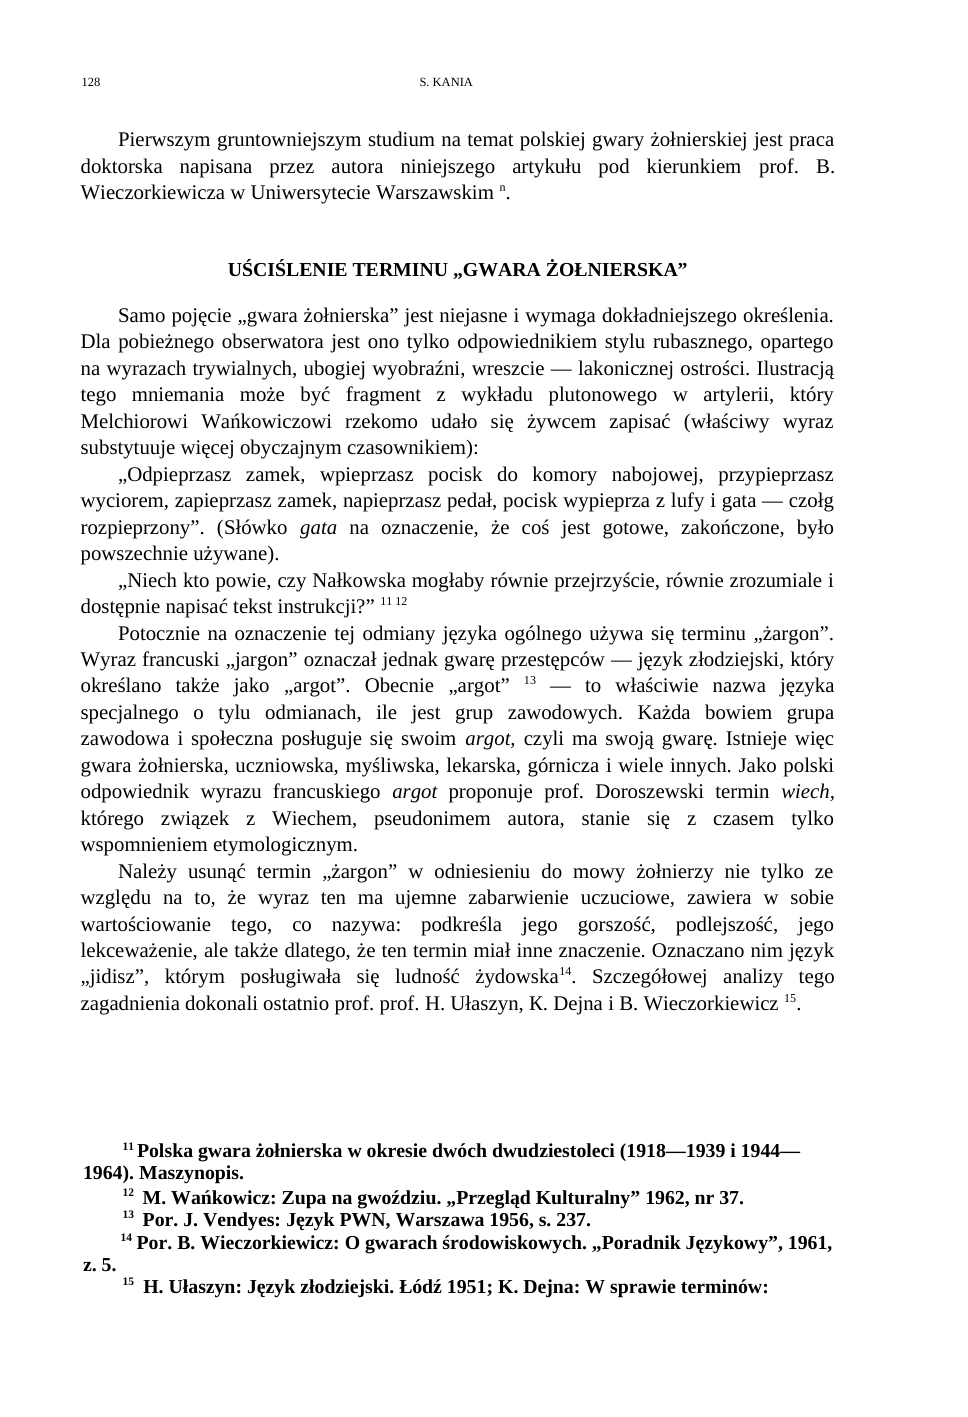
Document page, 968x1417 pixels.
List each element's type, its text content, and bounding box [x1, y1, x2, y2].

text „Odpieprzasz zamek, wpieprzasz pocisk do komory nabojowej, przypieprzasz wyciorem, zapieprzasz zamek, napieprzasz pedał, pocisk wypieprza z lufy i gata — czołg rozpieprzony”. (Słówko gata na oznaczenie, że coś jest gotowe, zakończone, było powszechnie używane). [80, 460, 835, 566]
text 13 Por. J. Vendyes: Język PWN, Warszawa 1956, s. 237. [122, 1209, 834, 1231]
text 11 Polska gwara żołnierska w okresie dwóch dwudziestoleci (1918—1939 i 1944— 1964). Maszynopis. [83, 1140, 834, 1184]
text „Niech kto powie, czy Nałkowska mogłaby równie przejrzyście, równie zrozumiale i dostępnie napisać tekst instrukcji?” 11 12 [80, 566, 835, 619]
text Pierwszym gruntowniejszym studium na temat polskiej gwary żołnierskiej jest praca doktorska napisana przez autora niniejszego artykułu pod kierunkiem prof. В. Wieczorkiewicza w Uniwersytecie Warszawskim n. [80, 126, 835, 205]
text Należy usunąć termin „żargon” w odniesieniu do mowy żołnierzy nie tylko ze względu na to, że wyraz ten ma ujemne zabarwienie uczuciowe, zawiera w sobie wartościowanie tego, co nazywa: podkreśla jego gorszość, podlejszość, jego lekceważenie, ale także dlatego, że ten termin miał inne znaczenie. Oznaczano nim język „jidisz”, którym posługiwała się ludność żydowska14. Szczegółowej analizy tego zagadnienia dokonali ostatnio prof. prof. H. Ułaszyn, К. Dejna i В. Wieczorkiewicz 15. [80, 857, 835, 1016]
text 15 H. Ułaszyn: Język złodziejski. Łódź 1951; K. Dejna: W sprawie terminów: [122, 1276, 834, 1298]
text Samo pojęcie „gwara żołnierska” jest niejasne i wymaga dokładniejszego określenia. Dla pobieżnego obserwatora jest ono tylko odpowiednikiem stylu rubasznego, opartego na wyrazach trywialnych, ubogiej wyobraźni, wreszcie — lakonicznej ostrości. Ilustracją tego mniemania może być fragment z wykładu plutonowego w artylerii, który Melchiorowi Wańkowiczowi rzekomo udało się żywcem zapisać (właściwy wyraz substytuuje więcej obyczajnym czasownikiem): [80, 301, 835, 460]
text Potocznie na oznaczenie tej odmiany języka ogólnego używa się terminu „żargon”. Wyraz francuski „jargon” oznaczał jednak gwarę przestępców — język złodziejski, który określano także jako „argot”. Obecnie „argot” 13 — to właściwie nazwa języka specjalnego o tylu odmianach, ile jest grup zawodowych. Każda bowiem grupa zawodowa i społeczna posługuje się swoim argot, czyli ma swoją gwarę. Istnieje więc gwara żołnierska, uczniowska, myśliwska, lekarska, górnicza i wiele innych. Jako polski odpowiednik wyrazu francuskiego argot proponuje prof. Doroszewski termin wiech, którego związek z Wiechem, pseudonimem autora, stanie się z czasem tylko wspomnieniem etymologicznym. [80, 619, 835, 857]
text 14 Por. B. Wieczorkiewicz: O gwarach środowiskowych. „Poradnik Językowy”, 1961, z. 5. [83, 1232, 834, 1274]
text UŚCIŚLENIE TERMINU „GWARA ŻOŁNIERSKA” [80, 260, 835, 280]
text 12 M. Wańkowicz: Zupa na gwoździu. „Przegląd Kulturalny” 1962, nr 37. [122, 1187, 834, 1209]
